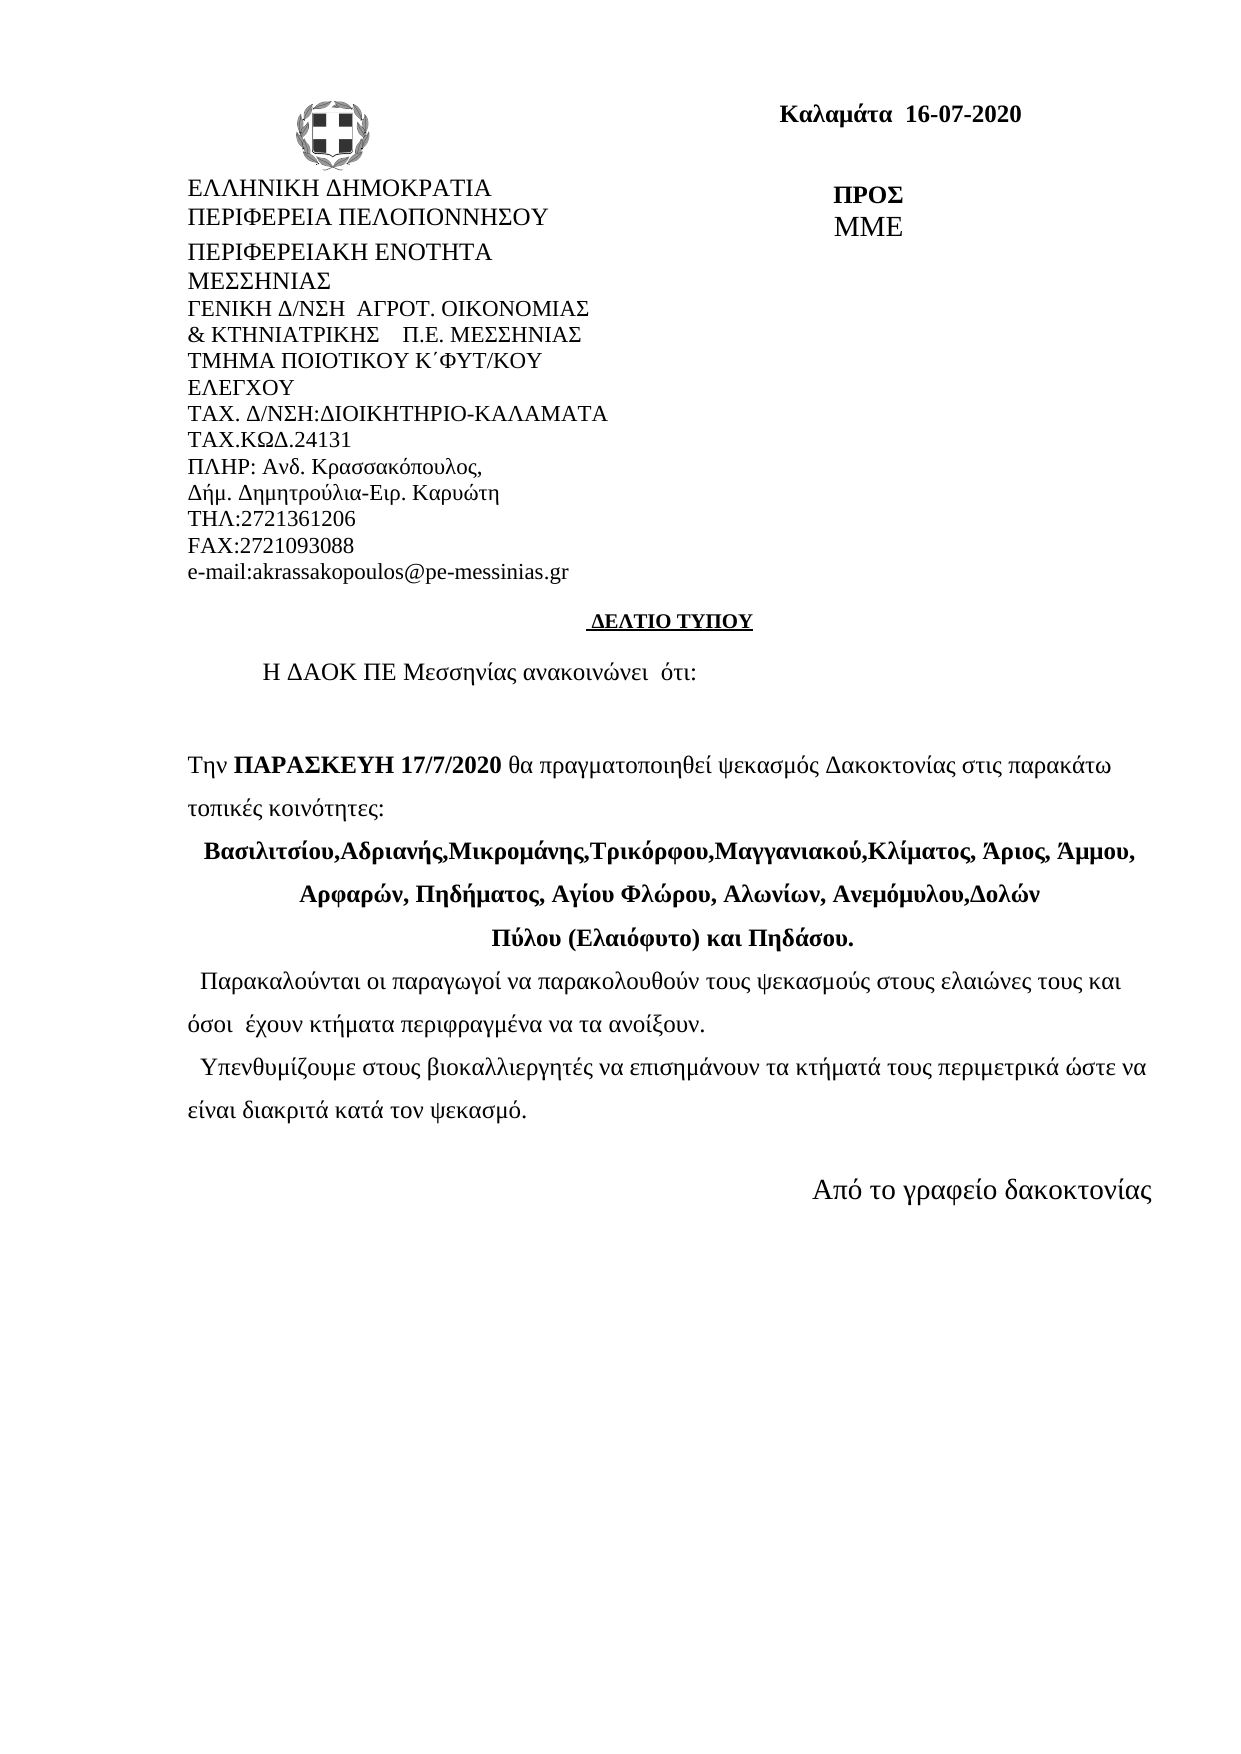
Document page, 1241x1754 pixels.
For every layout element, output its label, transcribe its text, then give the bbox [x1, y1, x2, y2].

text Πύλου (Ελαιόφυτο) και Πηδάσου. [187, 923, 1152, 951]
text ΔΕΛΤΙΟ ΤΥΠΟΥ [187, 608, 1152, 633]
text Η ΔΑΟΚ ΠΕ Μεσσηνίας ανακοινώνει ότι: [187, 657, 1152, 685]
text Παρακαλούνται οι παραγωγοί να παρακολουθούν τους ψεκασμούς στους ελαιώνες τους και όσοι έχουν κτήματα περιφραγμένα να τα ανοίξουν. [187, 966, 1152, 1038]
table_header Καλαμάτα 16-07-2020 ΠΡΟΣ MME [631, 75, 1106, 584]
text Βασιλιτσίου,Αδριανής,Μικρομάνης,Τρικόρφου,Μαγγανιακού,Κλίματος, Άριος, Άμμου, Αρφαρών, Πηδήματος, Αγίου Φλώρου, Αλωνίων, Ανεμόμυλου,Δολών [187, 836, 1152, 908]
text Υπενθυμίζουμε στους βιοκαλλιεργητές να επισημάνουν τα κτήματά τους περιμετρικά ώστε να είναι διακριτά κατά τον ψεκασμό. [187, 1052, 1152, 1124]
text Από το γραφείο δακοκτονίας [187, 1172, 1152, 1205]
text Την ΠΑΡΑΣΚΕΥΗ 17/7/2020 θα πραγματοποιηθεί ψεκασμός Δακοκτονίας στις παρακάτω τοπικές κοινότητες: [187, 750, 1152, 822]
table_header ΕΛΛΗΝΙΚΗ ΔΗΜΟΚΡΑΤΙΑ ΠΕΡΙΦΕΡΕΙΑ ΠΕΛΟΠΟΝΝΗΣΟΥ ΠΕΡΙΦΕΡΕΙΑΚΗ ΕΝΟΤΗΤΑ ΜΕΣΣΗΝΙΑΣ ΓΕΝΙΚΗ Δ/ΝΣΗ ΑΓΡΟΤ. ΟΙΚΟΝΟΜΙΑΣ & ΚΤΗΝΙΑΤΡΙΚΗΣ Π.Ε. ΜΕΣΣΗΝΙΑΣ ΤΜΗΜΑ ΠΟΙΟΤΙΚΟΥ Κ΄ΦΥΤ/ΚΟΥ ΕΛΕΓΧΟΥ ΤΑΧ. Δ/ΝΣΗ:ΔΙΟΙΚΗΤΗΡΙΟ-ΚΑΛΑΜΑΤΑ ΤΑΧ.ΚΩΔ.24131 ΠΛΗΡ: Ανδ. Κρασσακόπουλος, Δήμ. Δημητρούλια-Ειρ. Καρυώτη ΤΗΛ:2721361206 FAX:2721093088 e-mail:akrassakopoulos@pe-messinias.gr [176, 75, 631, 584]
